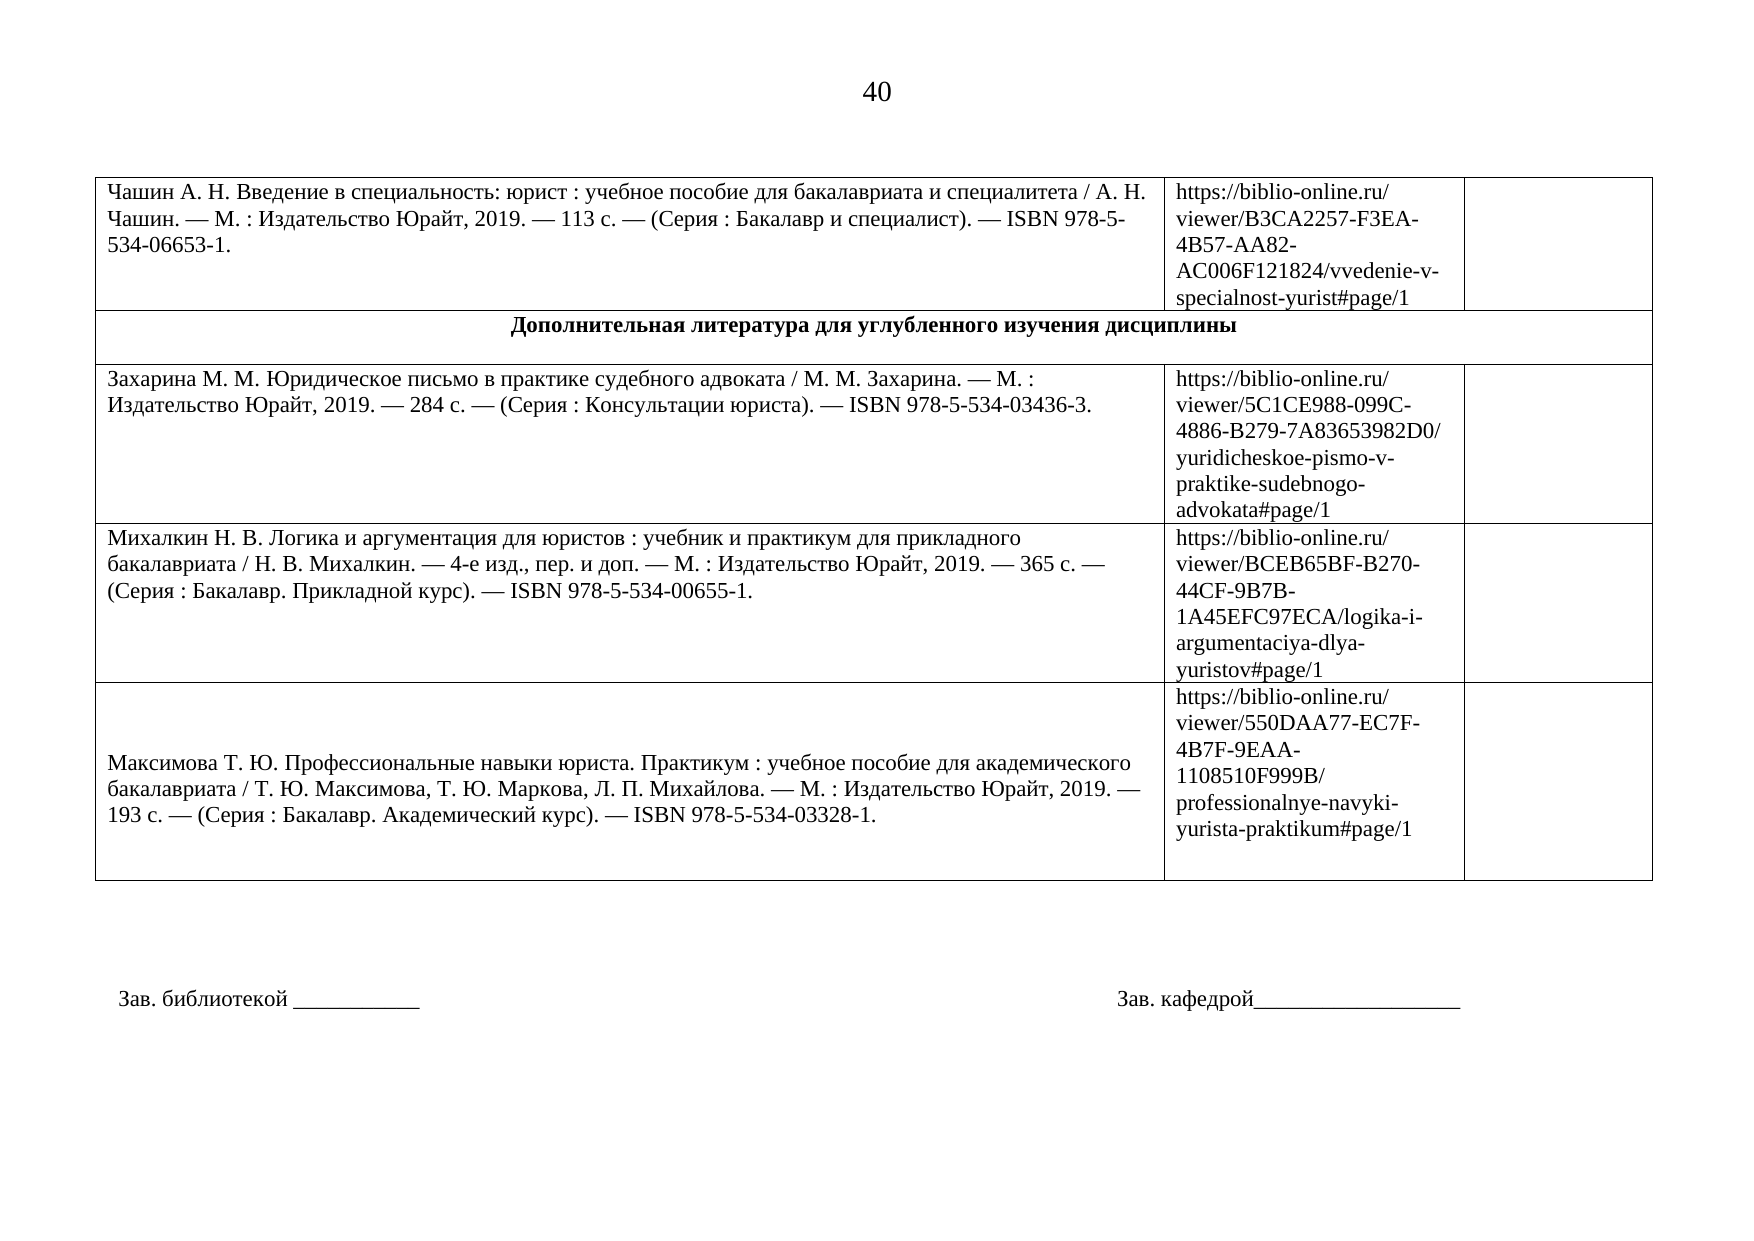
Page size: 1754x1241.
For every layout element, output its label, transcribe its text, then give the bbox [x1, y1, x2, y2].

table_cell [1465, 683, 1652, 880]
table_cell https://biblio-online.ru/viewer/B3CA2257-F3EA-4B57-AA82-AC006F121824/vvedenie-v-specialnost-yurist#page/1 [1165, 178, 1464, 310]
table_cell https://biblio-online.ru/viewer/5C1CE988-099C-4886-B279-7A83653982D0/yuridicheskoe-pismo-v-praktike-sudebnogo-advokata#page/1 [1165, 365, 1464, 523]
table_cell [1465, 524, 1652, 682]
table_cell Михалкин Н. В. Логика и аргументация для юристов : учебник и практикум для прикладного бакалавриата / Н. В. Михалкин. — 4-е изд., пер. и доп. — М. : Издательство Юрайт, 2019. — 365 с. — (Серия : Бакалавр. Прикладной курс). — ISBN 978-5-534-00655-1. [96, 524, 1164, 682]
table_cell https://biblio-online.ru/viewer/550DAA77-EC7F-4B7F-9EAA-1108510F999B/professionalnye-navyki-yurista-praktikum#page/1 [1165, 683, 1464, 880]
table_cell Максимова Т. Ю. Профессиональные навыки юриста. Практикум : учебное пособие для академического бакалавриата / Т. Ю. Максимова, Т. Ю. Маркова, Л. П. Михайлова. — М. : Издательство Юрайт, 2019. — 193 с. — (Серия : Бакалавр. Академический курс). — ISBN 978-5-534-03328-1. [96, 683, 1164, 880]
table_cell [1465, 178, 1652, 310]
table_cell Дополнительная литература для углубленного изучения дисциплины [96, 311, 1652, 364]
table_cell [1465, 365, 1652, 523]
table_cell Чашин А. Н. Введение в специальность: юрист : учебное пособие для бакалавриата и специалитета / А. Н. Чашин. — М. : Издательство Юрайт, 2019. — 113 с. — (Серия : Бакалавр и специалист). — ISBN 978-5-534-06653-1. [96, 178, 1164, 310]
table_cell https://biblio-online.ru/viewer/BCEB65BF-B270-44CF-9B7B-1A45EFC97ECA/logika-i-argumentaciya-dlya-yuristov#page/1 [1165, 524, 1464, 682]
text Зав. библиотекой ___________ Зав. кафедрой__________________ [118, 985, 1636, 1012]
table_cell Захарина М. М. Юридическое письмо в практике судебного адвоката / М. М. Захарина. — М. : Издательство Юрайт, 2019. — 284 с. — (Серия : Консультации юриста). — ISBN 978-5-534-03436-3. [96, 365, 1164, 523]
